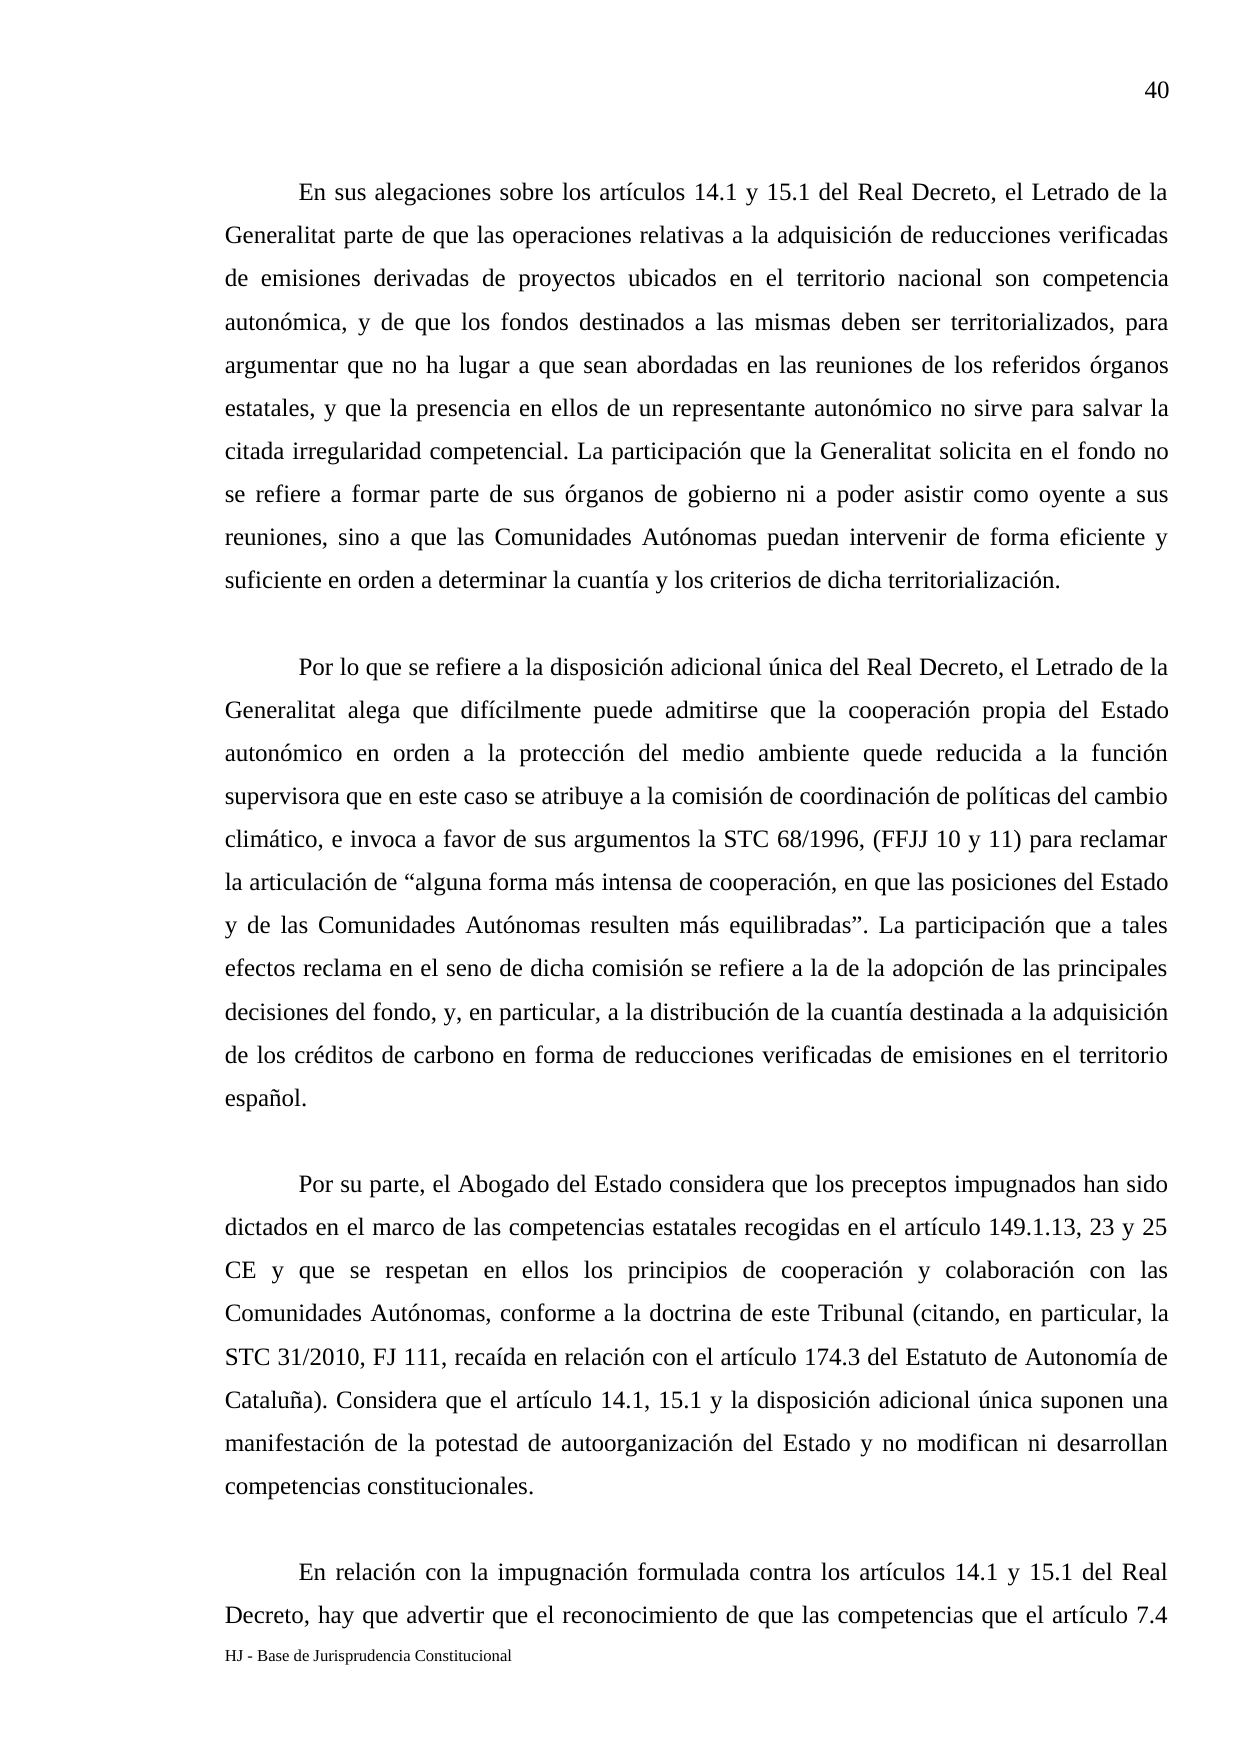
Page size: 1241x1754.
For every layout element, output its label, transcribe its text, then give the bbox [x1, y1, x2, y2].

text Por su parte, el Abogado del Estado considera que los preceptos impugnados han sido dictados en el marco de las competencias estatales recogidas en el artículo 149.1.13, 23 y 25 CE y que se respetan en ellos los principios de cooperación y colaboración con las Comunidades Autónomas, conforme a la doctrina de este Tribunal (citando, en particular, la STC 31/2010, FJ 111, recaída en relación con el artículo 174.3 del Estatuto de Autonomía de Cataluña). Considera que el artículo 14.1, 15.1 y la disposición adicional única suponen una manifestación de la potestad de autoorganización del Estado y no modifican ni desarrollan competencias constitucionales. [224, 1169, 1169, 1500]
text Por lo que se refiere a la disposición adicional única del Real Decreto, el Letrado de la Generalitat alega que difícilmente puede admitirse que la cooperación propia del Estado autonómico en orden a la protección del medio ambiente quede reducida a la función supervisora que en este caso se atribuye a la comisión de coordinación de políticas del cambio climático, e invoca a favor de sus argumentos la STC 68/1996, (FFJJ 10 y 11) para reclamar la articulación de “alguna forma más intensa de cooperación, en que las posiciones del Estado y de las Comunidades Autónomas resulten más equilibradas”. La participación que a tales efectos reclama en el seno de dicha comisión se refiere a la de la adopción de las principales decisiones del fondo, y, en particular, a la distribución de la cuantía destinada a la adquisición de los créditos de carbono en forma de reducciones verificadas de emisiones en el territorio español. [224, 652, 1169, 1112]
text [224, 1557, 1169, 1629]
text En sus alegaciones sobre los artículos 14.1 y 15.1 del Real Decreto, el Letrado de la Generalitat parte de que las operaciones relativas a la adquisición de reducciones verificadas de emisiones derivadas de proyectos ubicados en el territorio nacional son competencia autonómica, y de que los fondos destinados a las mismas deben ser territorializados, para argumentar que no ha lugar a que sean abordadas en las reuniones de los referidos órganos estatales, y que la presencia en ellos de un representante autonómico no sirve para salvar la citada irregularidad competencial. La participación que la Generalitat solicita en el fondo no se refiere a formar parte de sus órganos de gobierno ni a poder asistir como oyente a sus reuniones, sino a que las Comunidades Autónomas puedan intervenir de forma eficiente y suficiente en orden a determinar la cuantía y los criterios de dicha territorialización. [224, 177, 1169, 594]
